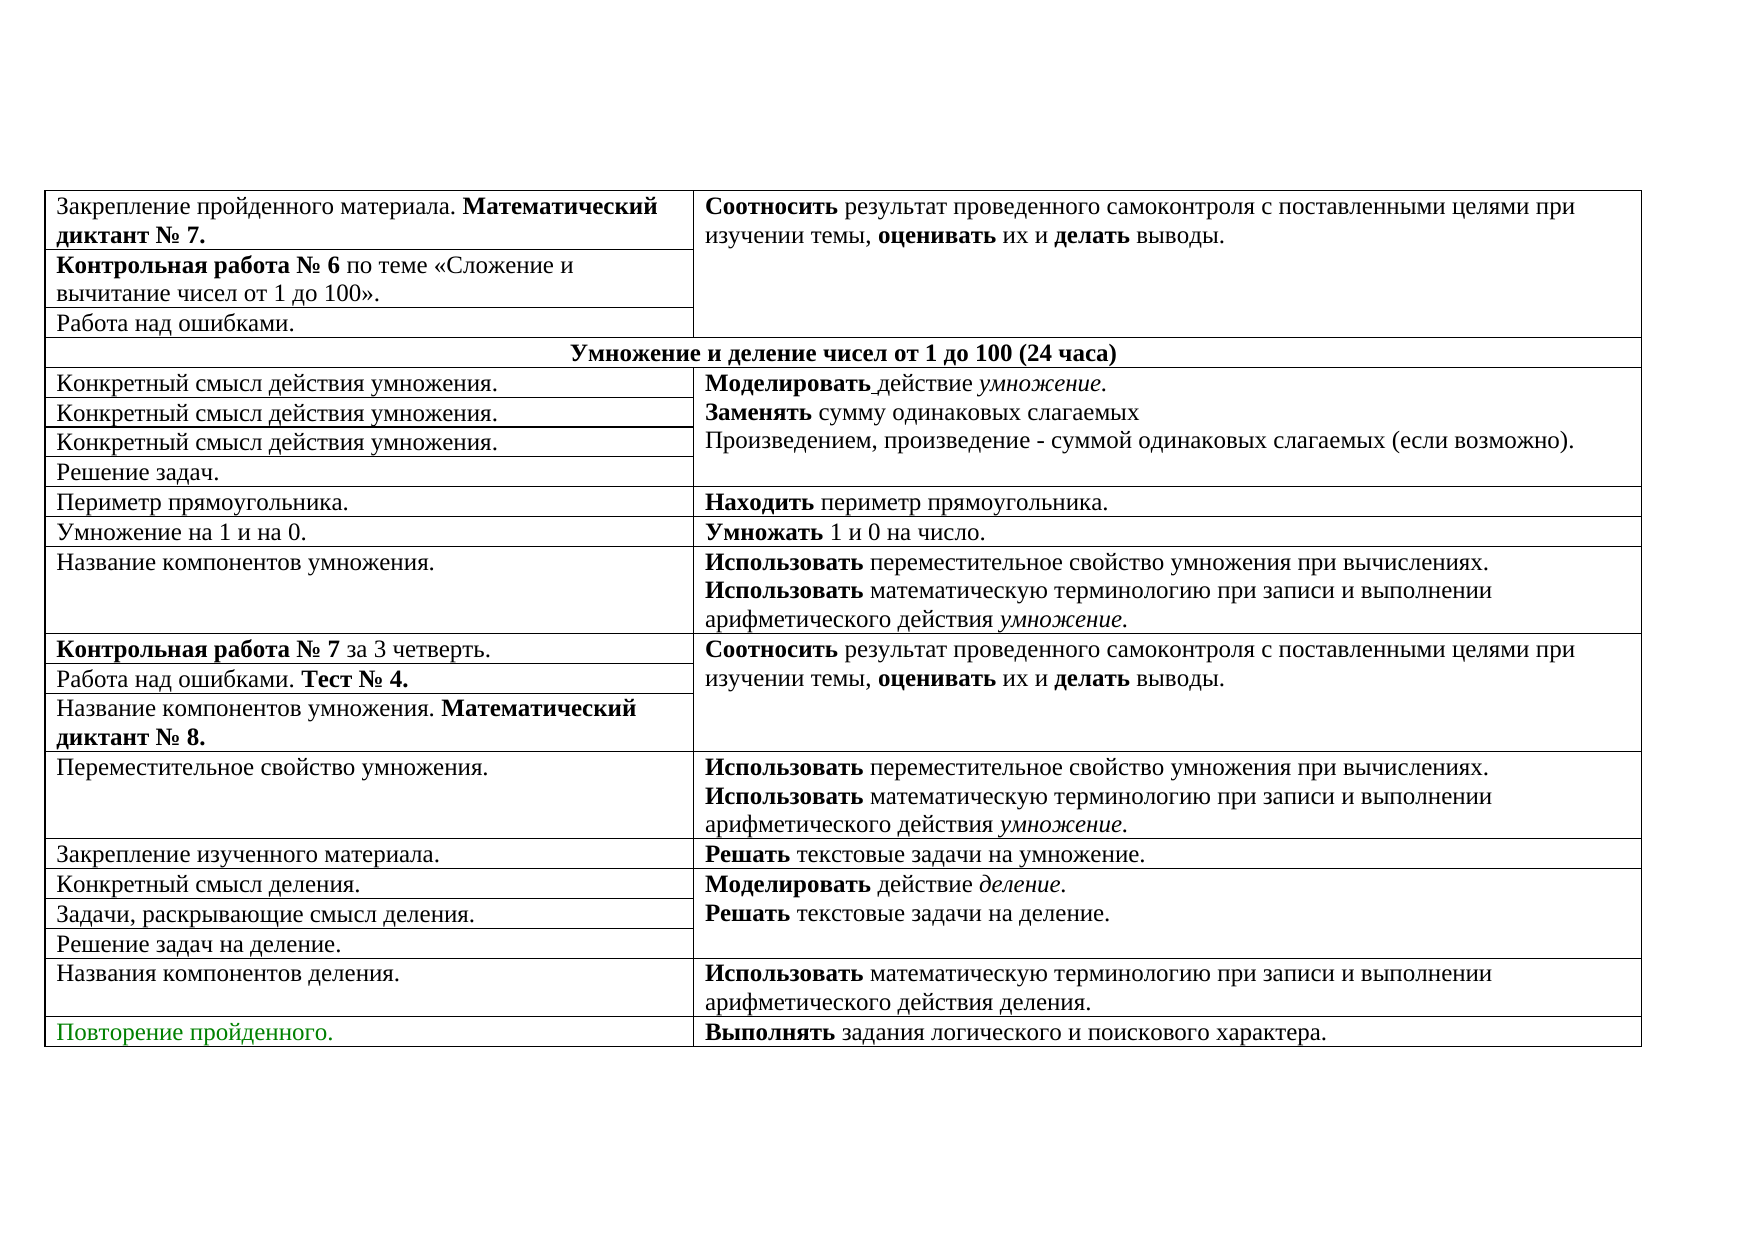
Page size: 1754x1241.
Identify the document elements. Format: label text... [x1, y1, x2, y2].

table_cell Конкретный смысл действия умножения. [46, 398, 693, 426]
table_cell Использовать переместительное свойство умножения при вычислениях. Использовать математическую терминологию при записи и выполнении арифметического действия умножение. [694, 547, 1641, 633]
table_cell Моделировать действие умножение. Заменять сумму одинаковых слагаемых Произведением, произведение - суммой одинаковых слагаемых (если возможно). [694, 368, 1641, 486]
table_cell Периметр прямоугольника. [46, 487, 693, 516]
table_cell Соотносить результат проведенного самоконтроля с поставленными целями при изучении темы, оценивать их и делать выводы. [694, 634, 1641, 751]
table_cell Работа над ошибками. [46, 308, 693, 337]
table_cell Название компонентов умножения. [46, 547, 693, 633]
table_cell Конкретный смысл деления. [46, 869, 693, 898]
table_cell Конкретный смысл действия умножения. [46, 428, 693, 456]
table_cell Переместительное свойство умножения. [46, 752, 693, 838]
table_cell Решение задач. [46, 457, 693, 486]
table_cell Умножение на 1 и на 0. [46, 517, 693, 546]
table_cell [46, 1017, 693, 1046]
table_cell Использовать переместительное свойство умножения при вычислениях. Использовать математическую терминологию при записи и выполнении арифметического действия умножение. [694, 752, 1641, 838]
table_cell Конкретный смысл действия умножения. [46, 368, 693, 397]
table_cell Умножение и деление чисел от 1 до 100 (24 часа) [46, 338, 1641, 367]
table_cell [694, 1017, 1641, 1046]
table_cell Название компонентов умножения. Математический диктант № 8. [46, 694, 693, 751]
table_cell Закрепление пройденного материала. Математический диктант № 7. [46, 191, 693, 249]
table_cell Задачи, раскрывающие смысл деления. [46, 899, 693, 928]
table_cell Моделировать действие деление. Решать текстовые задачи на деление. [694, 869, 1641, 957]
table_cell Названия компонентов деления. [46, 959, 693, 1016]
table_cell Использовать математическую терминологию при записи и выполнении арифметического действия деления. [694, 959, 1641, 1016]
table_cell Умножать 1 и 0 на число. [694, 517, 1641, 546]
table_cell Контрольная работа № 7 за 3 четверть. [46, 634, 693, 663]
table_cell Решать текстовые задачи на умножение. [694, 839, 1641, 868]
table_cell Закрепление изученного материала. [46, 839, 693, 868]
table_cell Находить периметр прямоугольника. [694, 487, 1641, 516]
table_cell Работа над ошибками. Тест № 4. [46, 664, 693, 692]
table_cell Соотносить результат проведенного самоконтроля с поставленными целями при изучении темы, оценивать их и делать выводы. [694, 191, 1641, 337]
table_cell Контрольная работа № 6 по теме «Сложение и вычитание чисел от 1 до 100». [46, 250, 693, 307]
table_cell Решение задач на деление. [46, 929, 693, 957]
